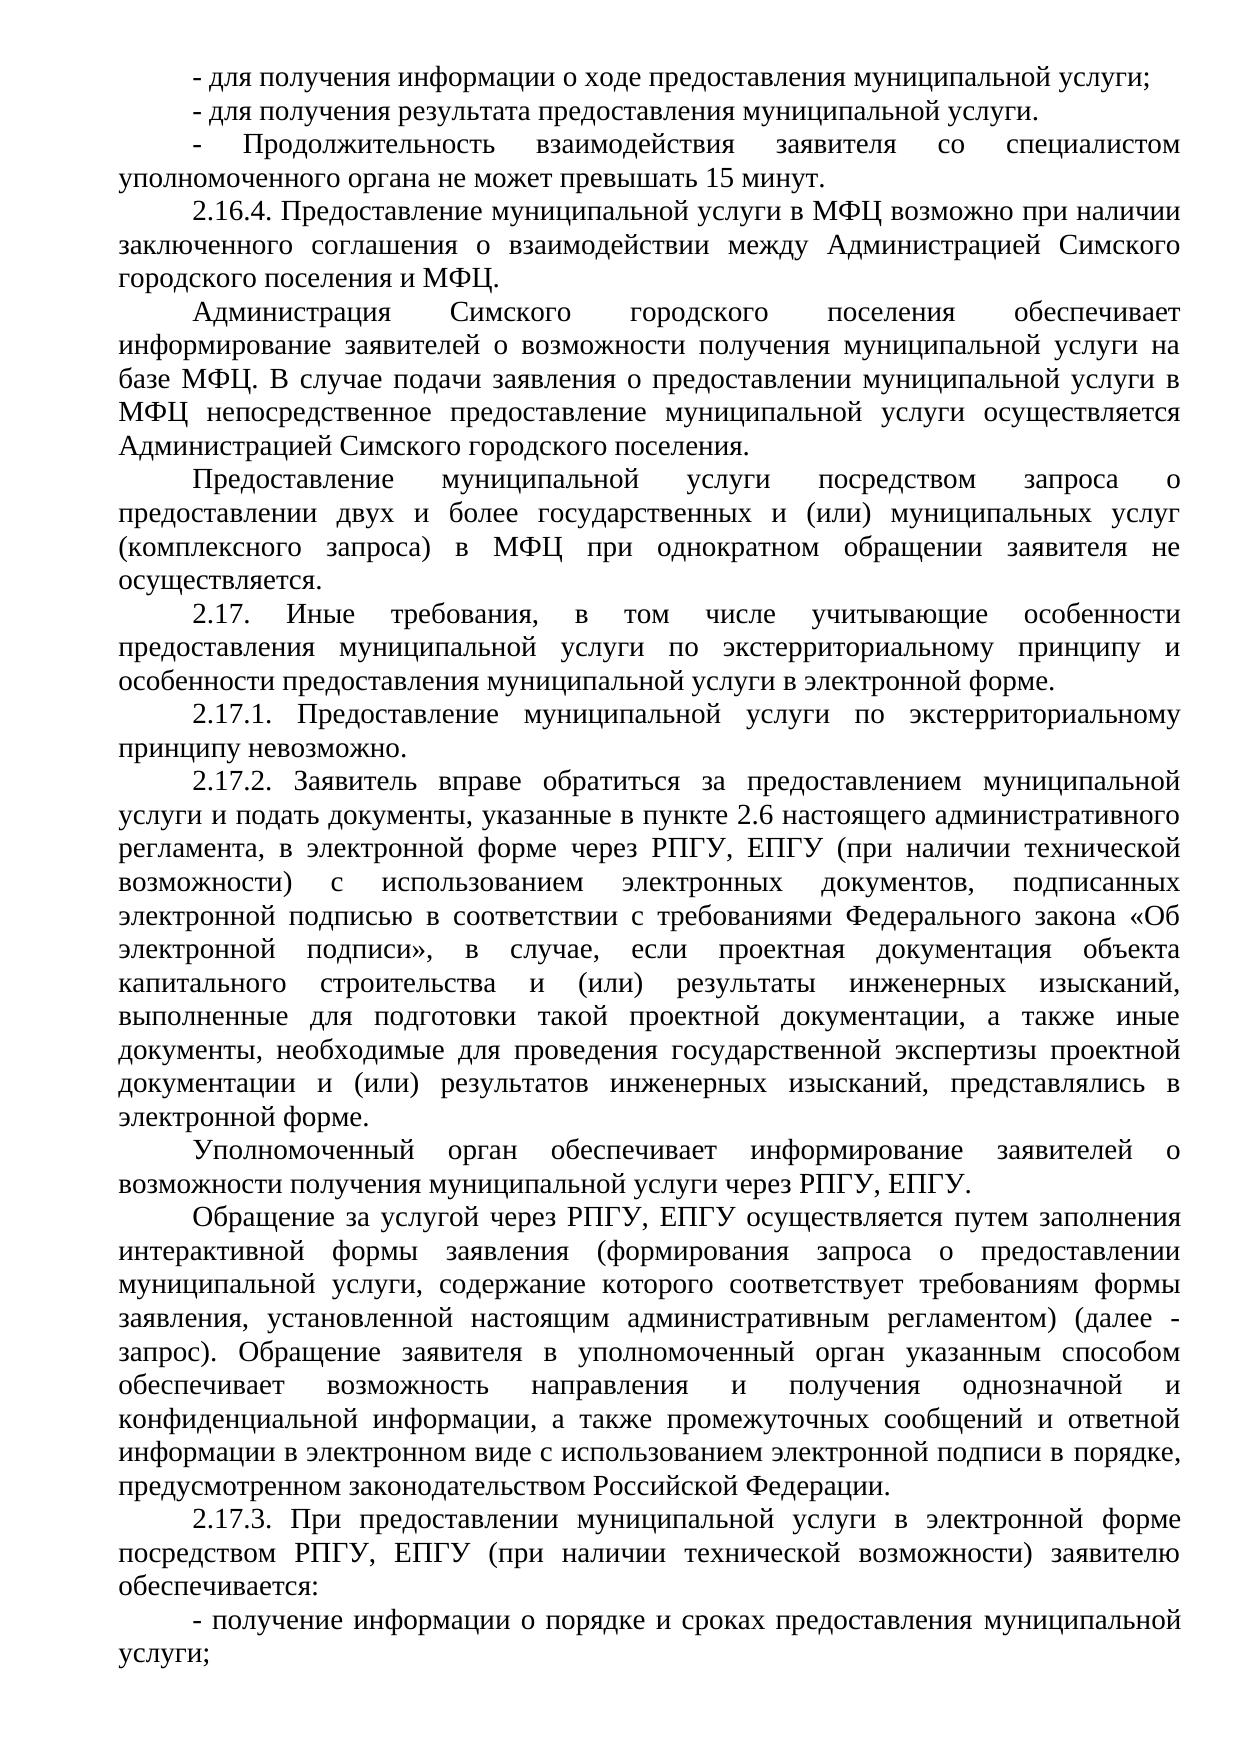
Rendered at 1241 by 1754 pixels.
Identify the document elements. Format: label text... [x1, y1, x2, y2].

text Обращение за услугой через РПГУ, ЕПГУ осуществляется путем заполнения интерактивной формы заявления (формирования запроса о предоставлении муниципальной услуги, содержание которого соответствует требованиям формы заявления, установленной настоящим административным регламентом) (далее - запрос). Обращение заявителя в уполномоченный орган указанным способом обеспечивает возможность направления и получения однозначной и конфиденциальной информации, а также промежуточных сообщений и ответной информации в электронном виде с использованием электронной подписи в порядке, предусмотренном законодательством Российской Федерации. [118, 1199, 1181, 1501]
text 2.17. Иные требования, в том числе учитывающие особенности предоставления муниципальной услуги по экстерриториальному принципу и особенности предоставления муниципальной услуги в электронной форме. [118, 596, 1181, 696]
text - Продолжительность взаимодействия заявителя со специалистом уполномоченного органа не может превышать 15 минут. [118, 126, 1181, 193]
text 2.16.4. Предоставление муниципальной услуги в МФЦ возможно при наличии заключенного соглашения о взаимодействии между Администрацией Симского городского поселения и МФЦ. [118, 193, 1181, 294]
text 2.17.2. Заявитель вправе обратиться за предоставлением муниципальной услуги и подать документы, указанные в пункте 2.6 настоящего административного регламента, в электронной форме через РПГУ, ЕПГУ (при наличии технической возможности) с использованием электронных документов, подписанных электронной подписью в соответствии с требованиями Федерального закона «Об электронной подписи», в случае, если проектная документация объекта капитального строительства и (или) результаты инженерных изысканий, выполненные для подготовки такой проектной документации, а также иные документы, необходимые для проведения государственной экспертизы проектной документации и (или) результатов инженерных изысканий, представлялись в электронной форме. [118, 763, 1181, 1132]
text Предоставление муниципальной услуги посредством запроса о предоставлении двух и более государственных и (или) муниципальных услуг (комплексного запроса) в МФЦ при однократном обращении заявителя не осуществляется. [118, 462, 1181, 596]
text Уполномоченный орган обеспечивает информирование заявителей о возможности получения муниципальной услуги через РПГУ, ЕПГУ. [118, 1132, 1181, 1199]
text 2.17.1. Предоставление муниципальной услуги по экстерриториальному принципу невозможно. [118, 696, 1181, 763]
text - получение информации о порядке и сроках предоставления муниципальной услуги; [118, 1602, 1181, 1669]
text Администрация Симского городского поселения обеспечивает информирование заявителей о возможности получения муниципальной услуги на базе МФЦ. В случае подачи заявления о предоставлении муниципальной услуги в МФЦ непосредственное предоставление муниципальной услуги осуществляется Администрацией Симского городского поселения. [118, 294, 1181, 462]
text - для получения информации о ходе предоставления муниципальной услуги; [118, 59, 1181, 93]
text - для получения результата предоставления муниципальной услуги. [118, 93, 1181, 126]
text 2.17.3. При предоставлении муниципальной услуги в электронной форме посредством РПГУ, ЕПГУ (при наличии технической возможности) заявителю обеспечивается: [118, 1501, 1181, 1602]
